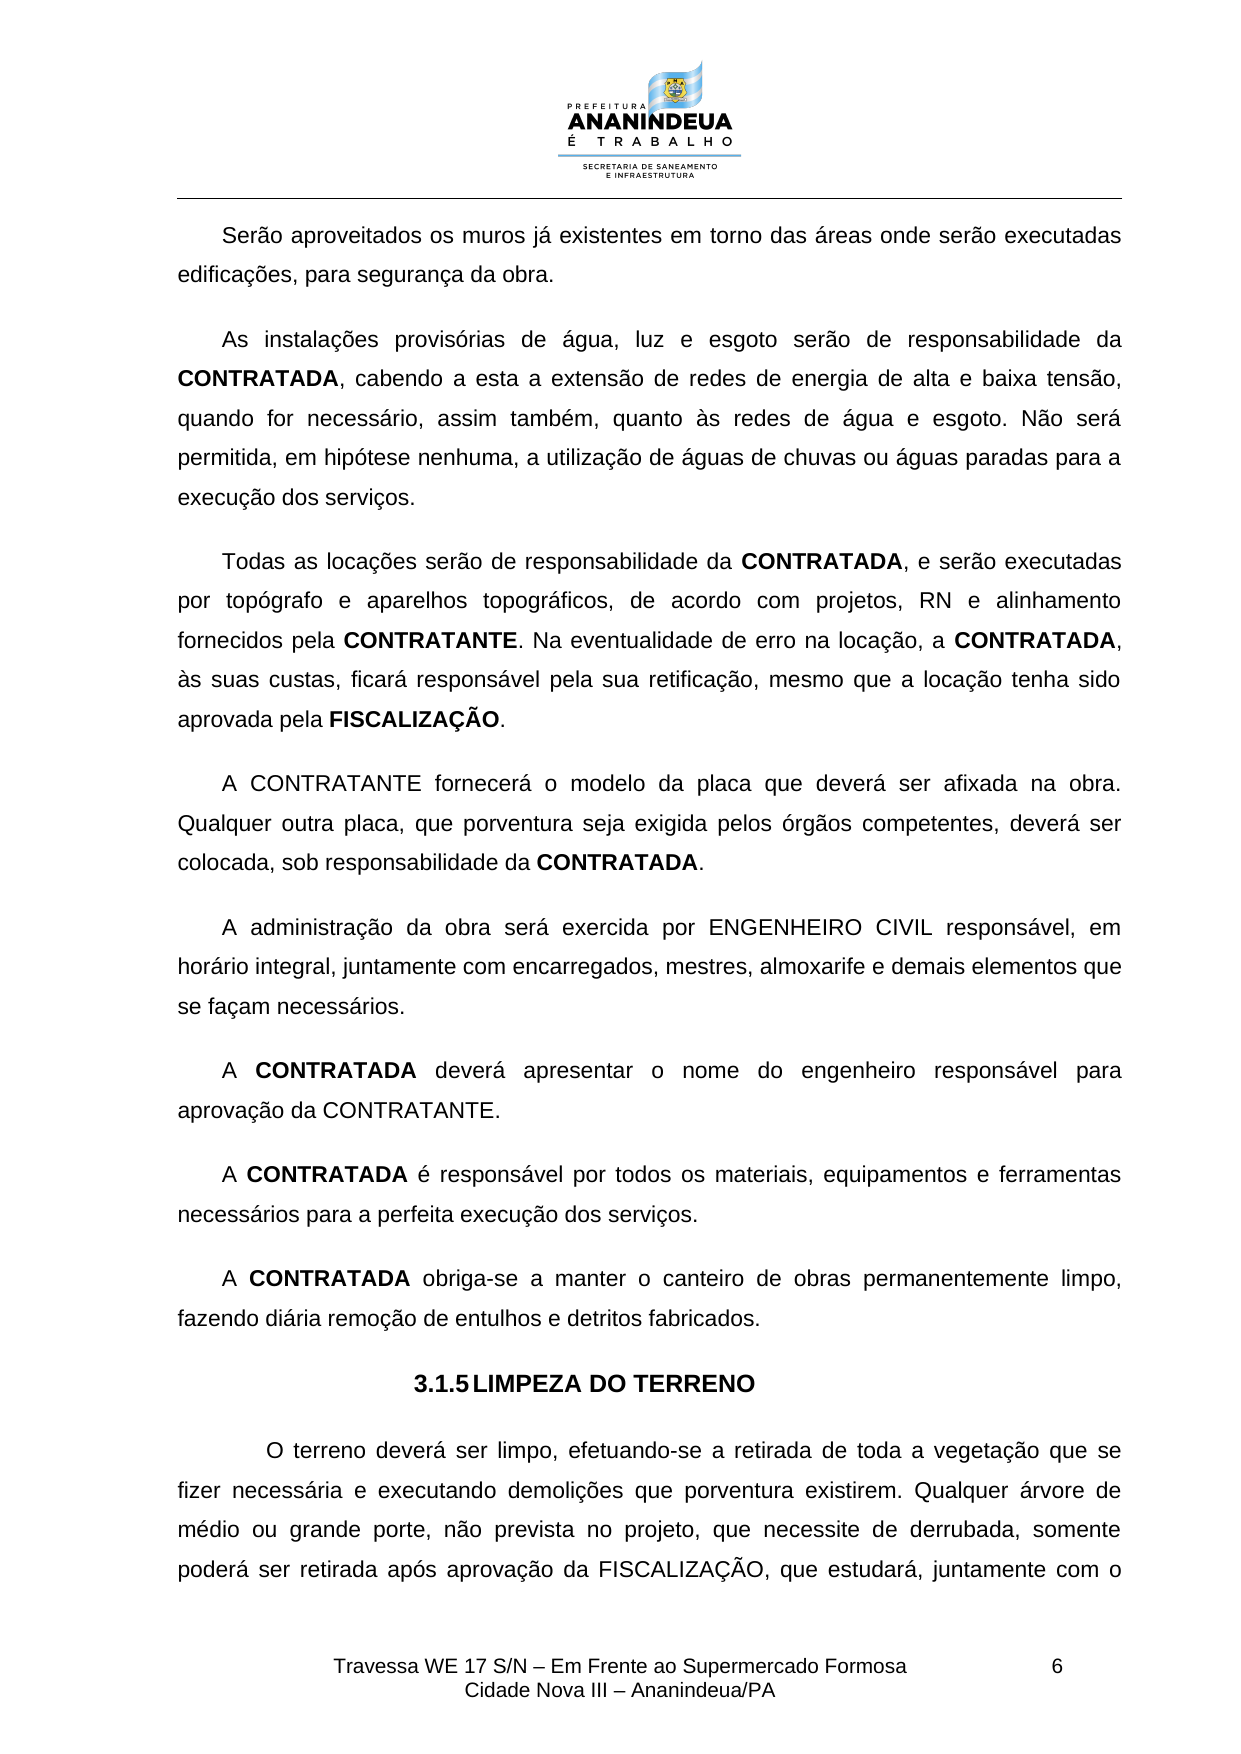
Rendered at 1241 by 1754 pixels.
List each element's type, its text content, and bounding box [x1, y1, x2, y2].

subtitle LIMPEZA DO TERRENO [325, 1369, 1122, 1398]
picture [558, 59, 742, 178]
text Todas as locações serão de responsabilidade da CONTRATADA, e serão executadas por topógrafo e aparelhos topográficos, de acordo com projetos, RN e alinhamento fornecidos pela CONTRATANTE. Na eventualidade de erro na locação, a CONTRATADA, às suas custas, ficará responsável pela sua retificação, mesmo que a locação tenha sido aprovada pela FISCALIZAÇÃO. [177, 548, 1122, 732]
text A CONTRATANTE fornecerá o modelo da placa que deverá ser afixada na obra. Qualquer outra placa, que porventura seja exigida pelos órgãos competentes, deverá ser colocada, sob responsabilidade da CONTRATADA. [177, 770, 1122, 876]
text A administração da obra será exercida por ENGENHEIRO CIVIL responsável, em horário integral, juntamente com encarregados, mestres, almoxarife e demais elementos que se façam necessários. [177, 914, 1122, 1019]
text As instalações provisórias de água, luz e esgoto serão de responsabilidade da CONTRATADA, cabendo a esta a extensão de redes de energia de alta e baixa tensão, quando for necessário, assim também, quanto às redes de água e esgoto. Não será permitida, em hipótese nenhuma, a utilização de águas de chuvas ou águas paradas para a execução dos serviços. [177, 326, 1122, 510]
text A CONTRATADA deverá apresentar o nome do engenheiro responsável para aprovação da CONTRATANTE. [177, 1057, 1122, 1123]
text Serão aproveitados os muros já existentes em torno das áreas onde serão executadas edificações, para segurança da obra. [177, 222, 1122, 287]
text A CONTRATADA é responsável por todos os materiais, equipamentos e ferramentas necessários para a perfeita execução dos serviços. [177, 1161, 1122, 1227]
text A CONTRATADA obriga-se a manter o canteiro de obras permanentemente limpo, fazendo diária remoção de entulhos e detritos fabricados. [177, 1265, 1122, 1331]
